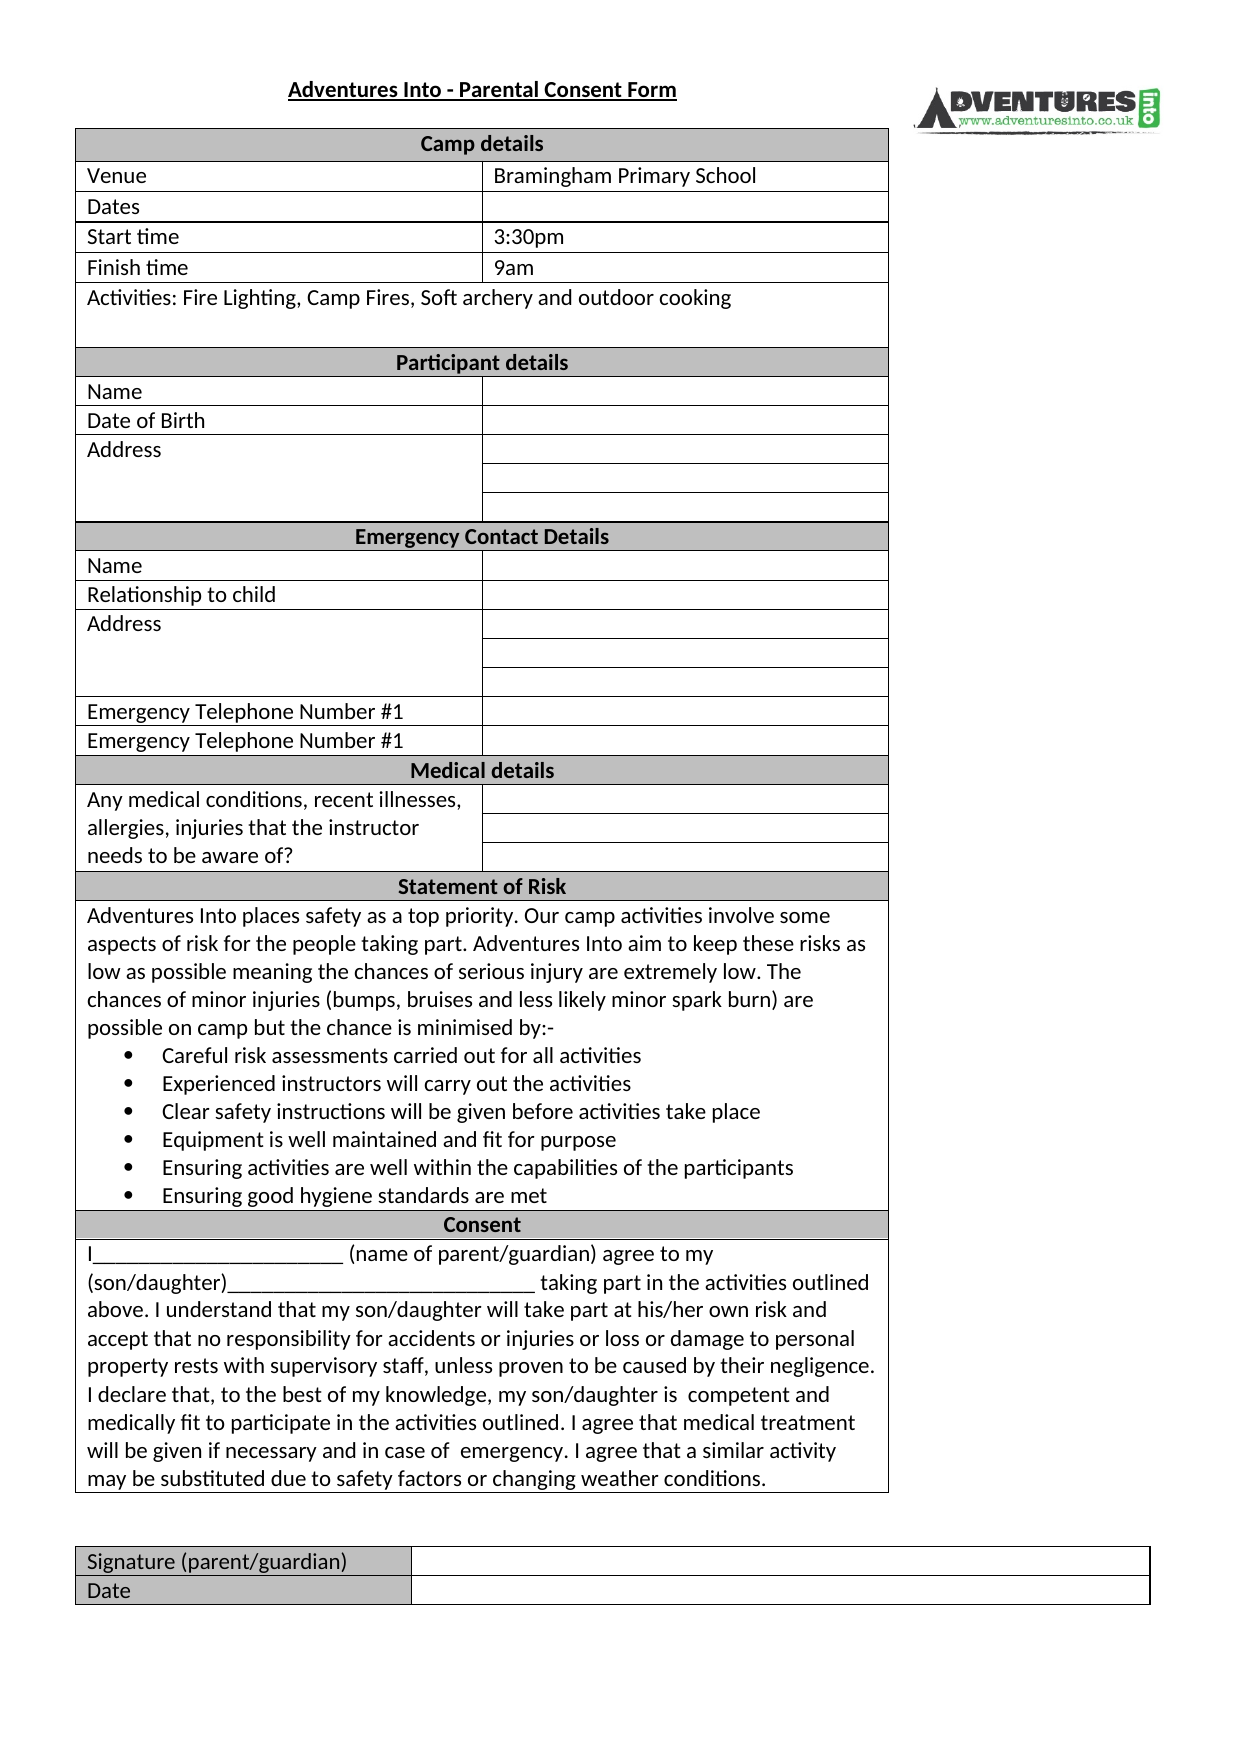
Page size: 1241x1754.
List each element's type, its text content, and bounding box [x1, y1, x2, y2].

text Adventures Into - Parental Consent Form [75, 75, 907, 103]
table_cell 9am [483, 253, 888, 282]
table_cell [483, 377, 888, 405]
table_cell Bramingham Primary School [483, 162, 888, 191]
picture [907, 75, 1164, 144]
table_cell Participant details [76, 348, 888, 376]
table_cell Emergency Contact Details [76, 523, 888, 550]
table_cell Any medical conditions, recent illnesses, allergies, injuries that the instructor needs to be aware of? [76, 785, 482, 871]
table_cell Date [76, 1576, 411, 1604]
table_cell Address [76, 435, 482, 521]
table_cell I______________________ (name of parent/guardian) agree to my (son/daughter)___________________________ taking part in the activities outlined above. I understand that my son/daughter will take part at his/her own risk and accept that no responsibility for accidents or injuries or loss or damage to personal property rests with supervisory staff, unless proven to be caused by their negligence. I declare that, to the best of my knowledge, my son/daughter is competent and medically fit to participate in the activities outlined. I agree that medical treatment will be given if necessary and in case of emergency. I agree that a similar activity may be substituted due to safety factors or changing weather conditions. [76, 1240, 888, 1492]
table_cell Medical details [76, 756, 888, 784]
table_cell 3:30pm [483, 223, 888, 252]
table_header Camp details [76, 129, 888, 161]
table_cell Date of Birth [76, 406, 482, 434]
table_cell Finish time [76, 253, 482, 282]
table_cell [412, 1576, 1149, 1604]
table_cell Address [76, 610, 482, 696]
table_cell Emergency Telephone Number #1 [76, 726, 482, 755]
table_cell Name [76, 551, 482, 579]
table_cell [483, 493, 888, 521]
table_cell [483, 610, 888, 638]
table_cell Venue [76, 162, 482, 191]
table_cell [483, 697, 888, 725]
table_cell [483, 814, 888, 842]
table_cell [483, 639, 888, 667]
table_cell Activities: Fire Lighting, Camp Fires, Soft archery and outdoor cooking [76, 283, 888, 347]
table_header [412, 1547, 1149, 1575]
table_cell Name [76, 377, 482, 405]
table_cell Dates [76, 192, 482, 221]
table_cell Statement of Risk [76, 872, 888, 900]
table_cell Consent [76, 1211, 888, 1238]
table_cell [483, 726, 888, 755]
table_cell [483, 843, 888, 871]
table_cell [483, 192, 888, 221]
table_cell [483, 435, 888, 463]
table_cell [483, 581, 888, 608]
table_cell [483, 464, 888, 492]
table_cell [483, 785, 888, 813]
table_cell [483, 406, 888, 434]
table_cell [483, 668, 888, 696]
table_header Signature (parent/guardian) [76, 1547, 411, 1575]
table_cell Start time [76, 223, 482, 252]
table_cell Emergency Telephone Number #1 [76, 697, 482, 725]
table_cell [483, 551, 888, 579]
table_cell Relationship to child [76, 581, 482, 608]
table_cell Adventures Into places safety as a top priority. Our camp activities involve some aspects of risk for the people taking part. Adventures Into aim to keep these risks as low as possible meaning the chances of serious injury are extremely low. The chances of minor injuries (bumps, bruises and less likely minor spark burn) are possible on camp but the chance is minimised by:- Careful risk assessments carried out for all activities Experienced instructors will carry out the activities Clear safety instructions will be given before activities take place Equipment is well maintained and fit for purpose Ensuring activities are well within the capabilities of the participants Ensuring good hygiene standards are met [76, 901, 888, 1209]
